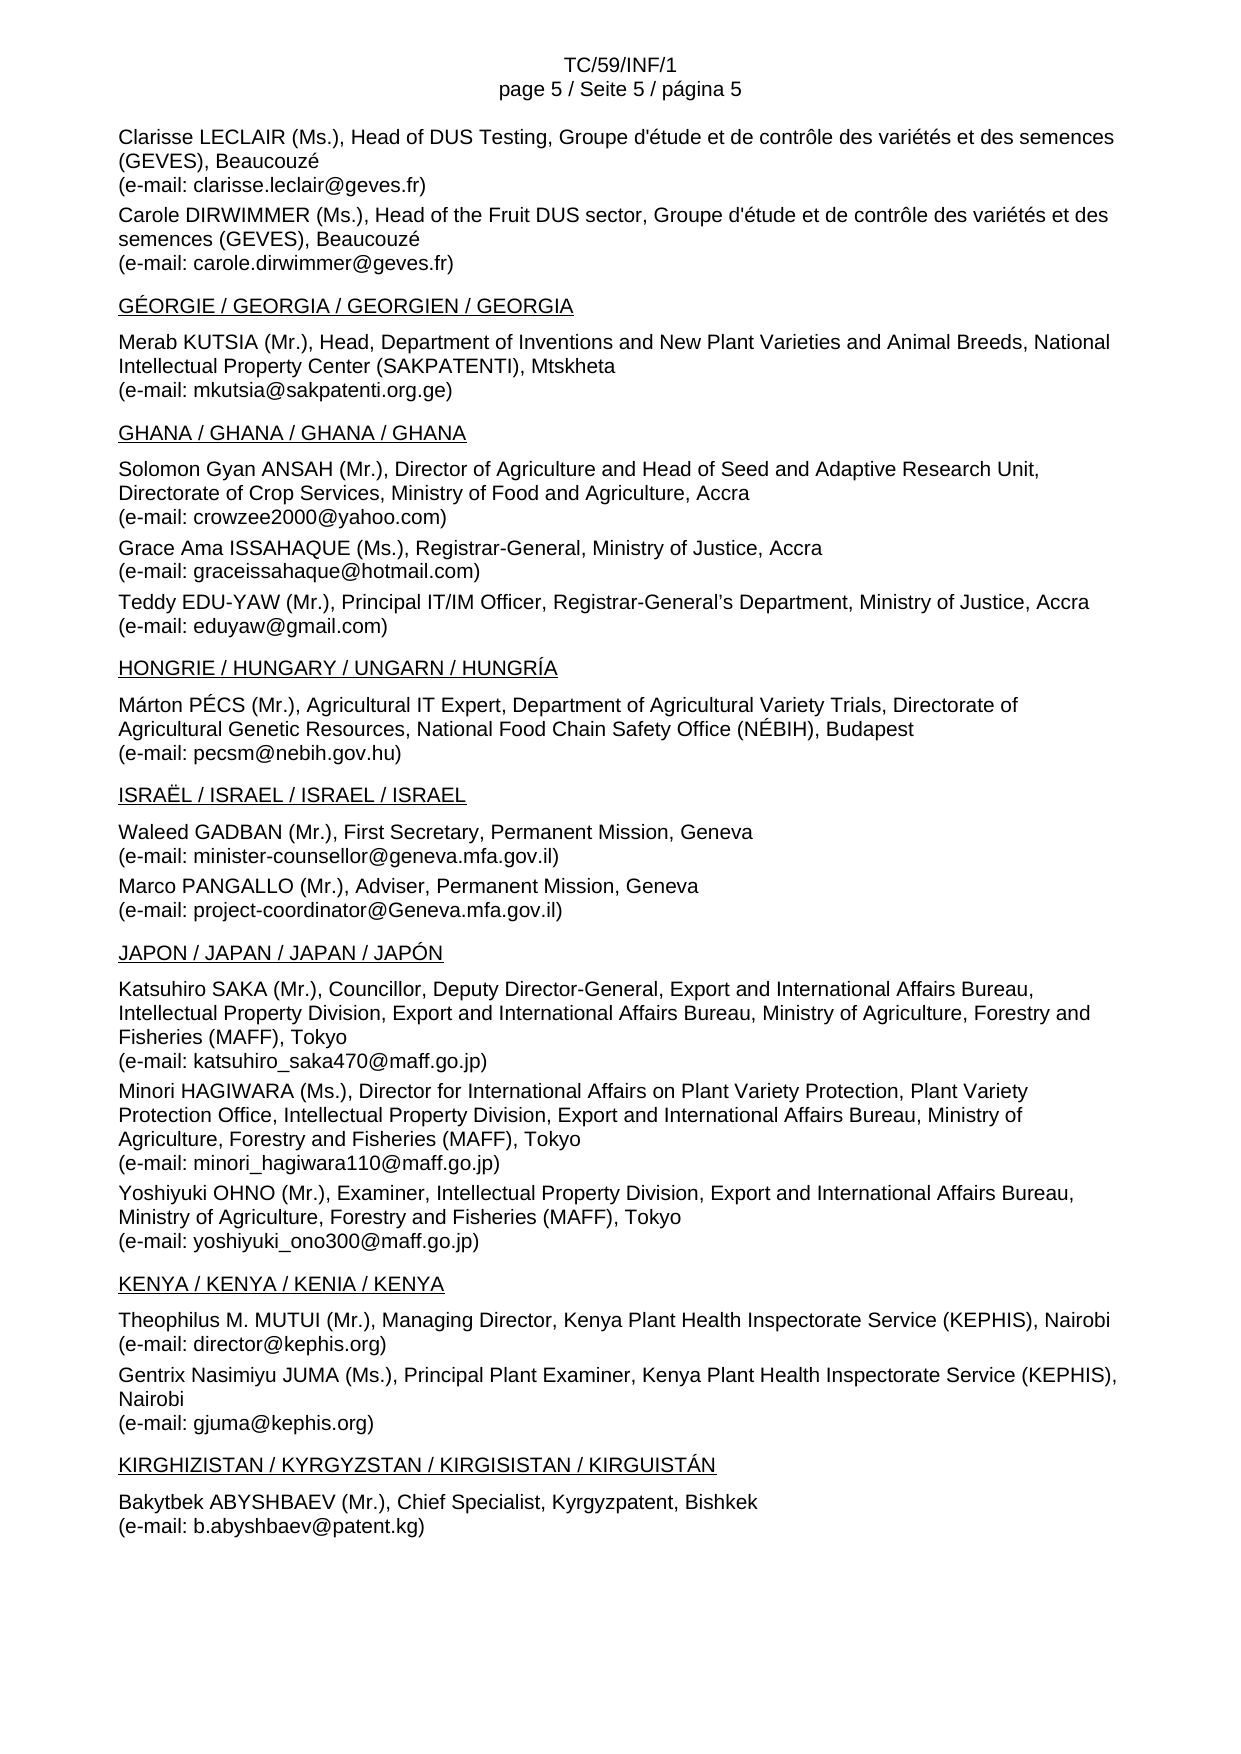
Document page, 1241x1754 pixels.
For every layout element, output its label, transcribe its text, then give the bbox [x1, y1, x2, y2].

text Solomon Gyan ANSAH (Mr.), Director of Agriculture and Head of Seed and Adaptive Research Unit, Directorate of Crop Services, Ministry of Food and Agriculture, Accra (e-mail: crowzee2000@yahoo.com) [118, 457, 1122, 529]
text Theophilus M. MUTUI (Mr.), Managing Director, Kenya Plant Health Inspectorate Service (KEPHIS), Nairobi (e-mail: director@kephis.org) [118, 1308, 1122, 1356]
text GHANA / GHANA / GHANA / GHANA [118, 421, 1122, 445]
text KENYA / Kenya / KENIA / KENYA [118, 1272, 1122, 1296]
text GÉORGIE / GEORGIA / GEORGIEN / GEORGIA [118, 294, 1122, 318]
text Waleed GADBAN (Mr.), First Secretary, Permanent Mission, Geneva (e-mail: minister-counsellor@geneva.mfa.gov.il) [118, 820, 1122, 868]
text Grace Ama ISSAHAQUE (Ms.), Registrar-General, Ministry of Justice, Accra (e-mail: graceissahaque@hotmail.com) [118, 535, 1122, 583]
text Clarisse LECLAIR (Ms.), Head of DUS Testing, Groupe d'étude et de contrôle des variétés et des semences (GEVES), Beaucouzé (e-mail: clarisse.leclair@geves.fr) [118, 125, 1122, 197]
text HONGRIE / HUNGARY / UNGARN / HUNGRÍA [118, 656, 1122, 680]
text Teddy EDU-YAW (Mr.), Principal IT/IM Officer, Registrar-General’s Department, Ministry of Justice, Accra (e-mail: eduyaw@gmail.com) [118, 589, 1122, 637]
text Márton PÉCS (Mr.), Agricultural IT Expert, Department of Agricultural Variety Trials, Directorate of Agricultural Genetic Resources, National Food Chain Safety Office (NÉBIH), Budapest (e-mail: pecsm@nebih.gov.hu) [118, 693, 1122, 764]
text Bakytbek ABYSHBAEV (Mr.), Chief Specialist, Kyrgyzpatent, Bishkek (e-mail: b.abyshbaev@patent.kg) [118, 1489, 1122, 1537]
text Katsuhiro SAKA (Mr.), Councillor, Deputy Director-General, Export and International Affairs Bureau, Intellectual Property Division, Export and International Affairs Bureau, Ministry of Agriculture, Forestry and Fisheries (MAFF), Tokyo (e-mail: katsuhiro_saka470@maff.go.jp) [118, 977, 1122, 1073]
text KIRGHIZISTAN / KYRGYZSTAN / KIRGISISTAN / KIRGUISTÁN [118, 1453, 1122, 1477]
text Merab KUTSIA (Mr.), Head, Department of Inventions and New Plant Varieties and Animal Breeds, National Intellectual Property Center (SAKPATENTI), Mtskheta (e-mail: mkutsia@sakpatenti.org.ge) [118, 330, 1122, 402]
text Gentrix Nasimiyu JUMA (Ms.), Principal Plant Examiner, Kenya Plant Health Inspectorate Service (KEPHIS), Nairobi (e-mail: gjuma@kephis.org) [118, 1362, 1122, 1434]
text Marco PANGALLO (Mr.), Adviser, Permanent Mission, Geneva (e-mail: project-coordinator@Geneva.mfa.gov.il) [118, 874, 1122, 922]
text Carole DIRWIMMER (Ms.), Head of the Fruit DUS sector, Groupe d'étude et de contrôle des variétés et des semences (GEVES), Beaucouzé (e-mail: carole.dirwimmer@geves.fr) [118, 203, 1122, 275]
text Minori HAGIWARA (Ms.), Director for International Affairs on Plant Variety Protection, Plant Variety Protection Office, Intellectual Property Division, Export and International Affairs Bureau, Ministry of Agriculture, Forestry and Fisheries (MAFF), Tokyo (e-mail: minori_hagiwara110@maff.go.jp) [118, 1079, 1122, 1175]
text ISRAËL / ISRAEL / ISRAEL / ISRAEL [118, 783, 1122, 807]
text JAPON / JAPAN / JAPAN / JAPÓN [118, 941, 1122, 964]
text Yoshiyuki OHNO (Mr.), Examiner, Intellectual Property Division, Export and International Affairs Bureau, Ministry of Agriculture, Forestry and Fisheries (MAFF), Tokyo (e-mail: yoshiyuki_ono300@maff.go.jp) [118, 1181, 1122, 1253]
